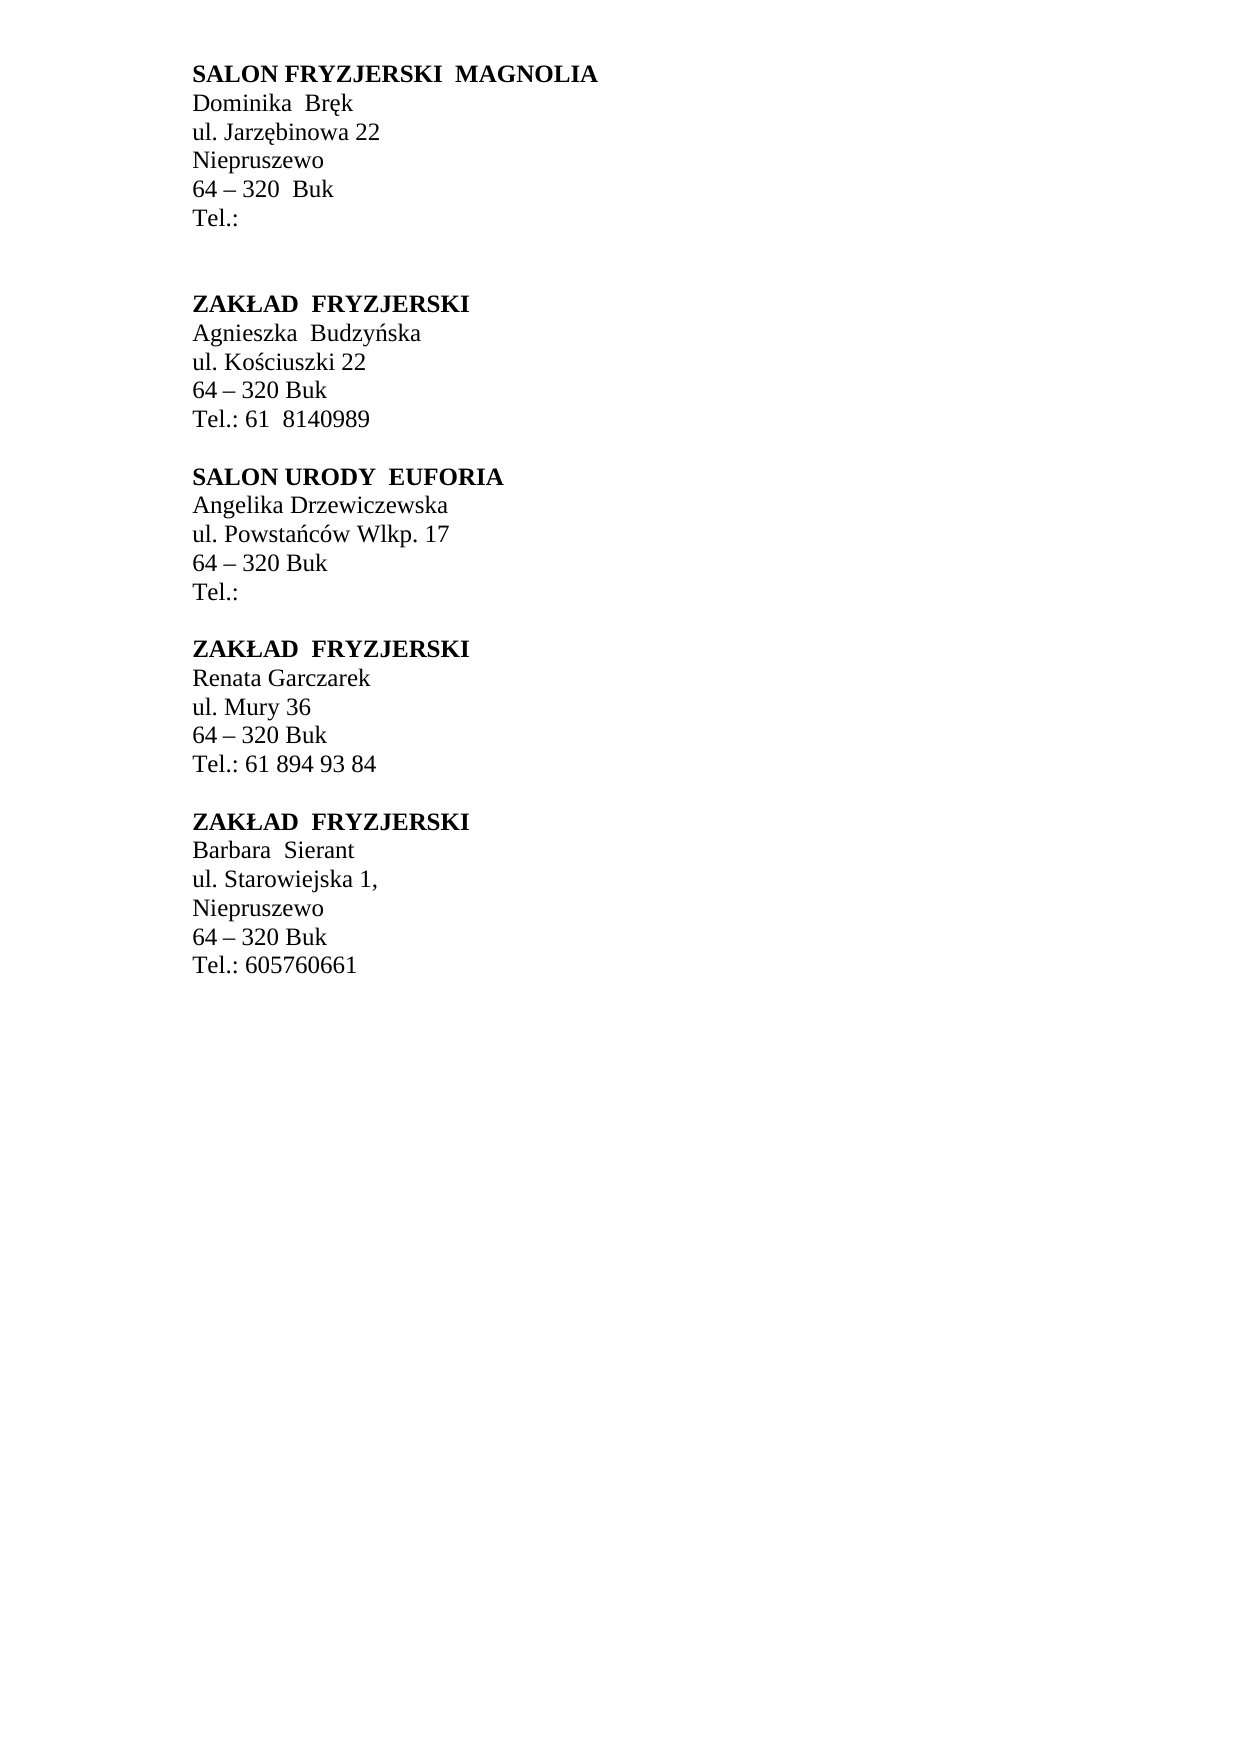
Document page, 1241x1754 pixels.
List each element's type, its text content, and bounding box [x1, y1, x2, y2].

text ul. Kościuszki 22 [148, 347, 1093, 375]
list ZAKŁAD FRYZJERSKI [192, 807, 1093, 835]
text Tel.: 61 894 93 84 [192, 749, 1093, 778]
list – 320 Buk [192, 922, 1093, 950]
list SALON URODY EUFORIA [192, 462, 1093, 490]
text ul. Jarzębinowa 22 [148, 117, 1093, 145]
text Tel.: [148, 203, 1093, 232]
text Tel.: 61 8140989 [192, 404, 1093, 433]
text 64 – 320 Buk [148, 548, 1093, 577]
text Agnieszka Budzyńska [148, 318, 1093, 347]
text Dominika Bręk [148, 88, 1093, 117]
text Tel.: [148, 577, 1093, 605]
text Niepruszewo [148, 893, 1093, 922]
text Renata Garczarek [148, 663, 1093, 692]
list – 320 Buk [192, 375, 1093, 404]
text ul. Powstańców Wlkp. 17 [148, 519, 1093, 548]
text Angelika Drzewiczewska [148, 490, 1093, 519]
text Barbara Sierant [148, 835, 1093, 864]
text Niepruszewo [148, 145, 1093, 174]
text ul. Starowiejska 1, [148, 864, 1093, 893]
text 64 – 320 Buk [148, 174, 1093, 203]
list – 320 Buk [192, 720, 1093, 749]
text ul. Mury 36 [148, 692, 1093, 720]
text Tel.: 605760661 [192, 950, 1093, 979]
list SALON FRYZJERSKI MAGNOLIA [192, 59, 1093, 88]
list ZAKŁAD FRYZJERSKI [192, 289, 1093, 318]
list ZAKŁAD FRYZJERSKI [192, 634, 1093, 663]
